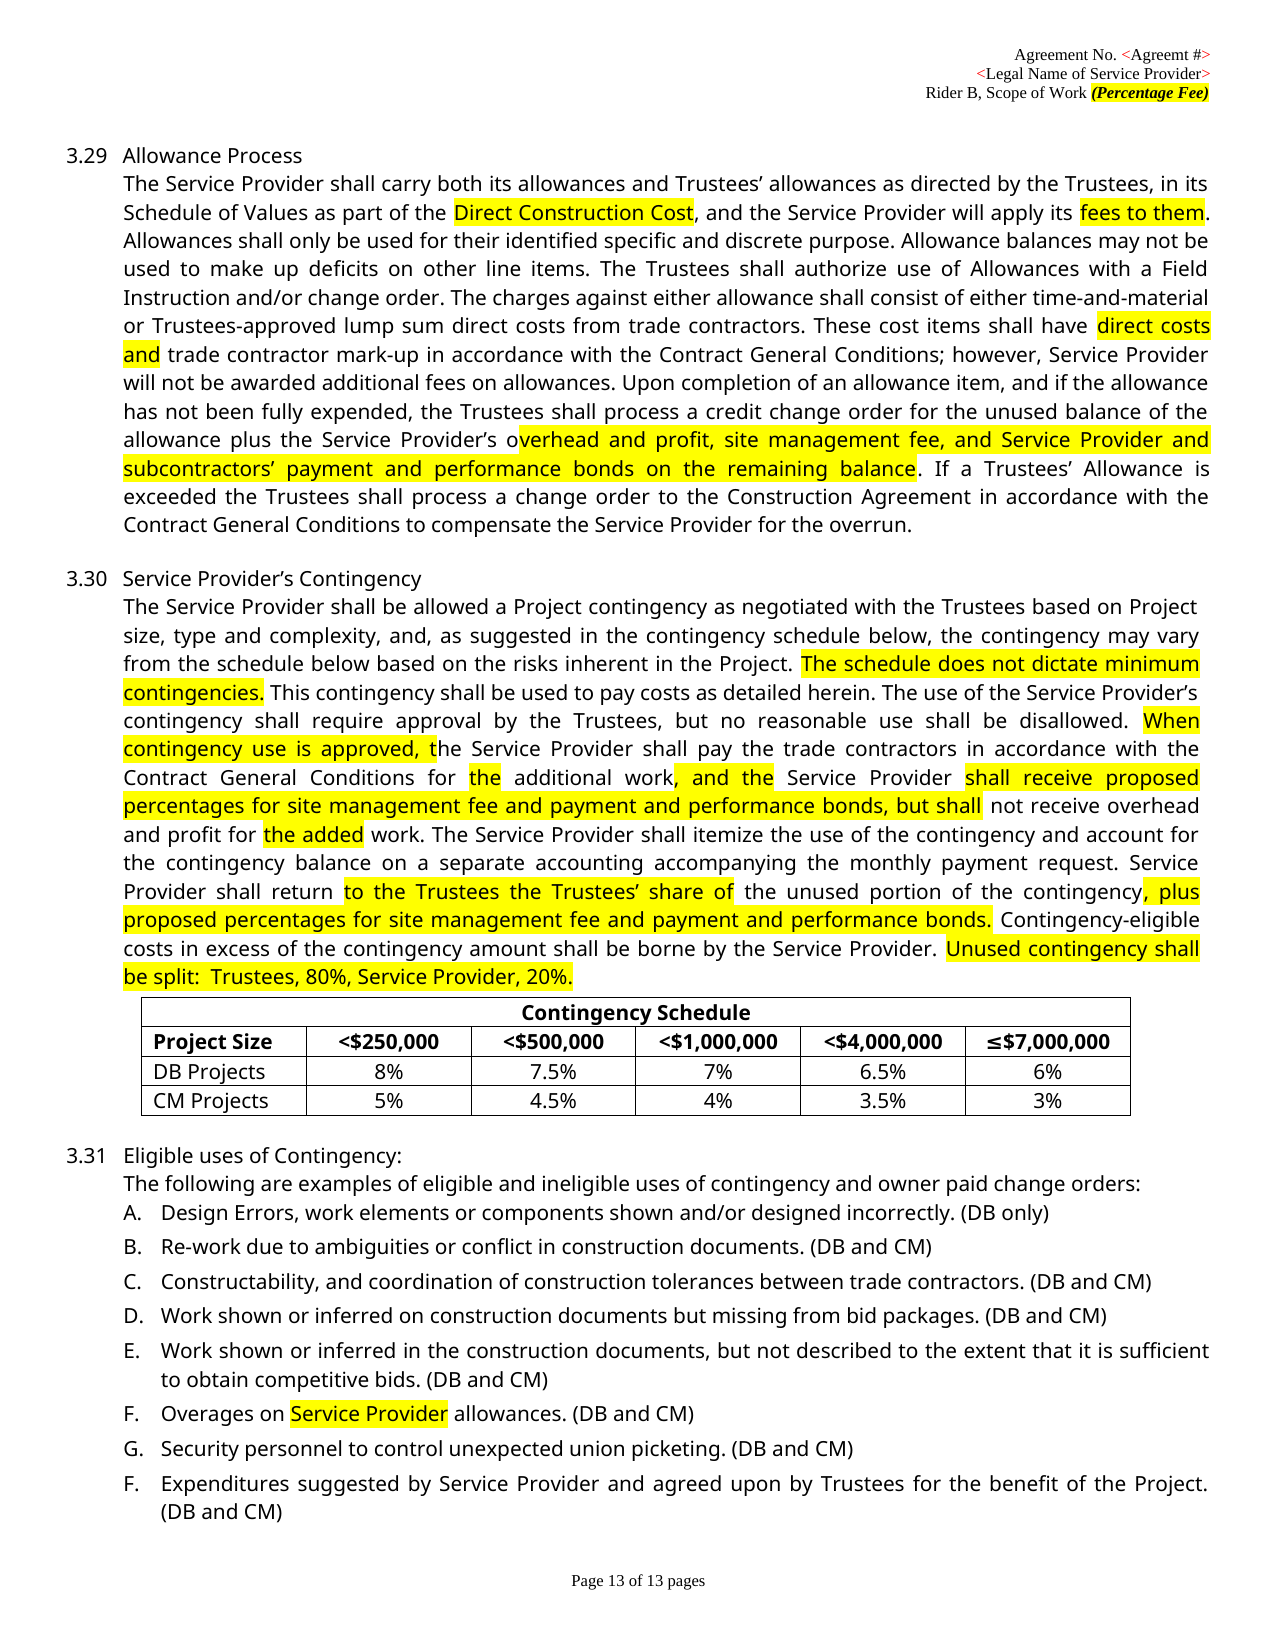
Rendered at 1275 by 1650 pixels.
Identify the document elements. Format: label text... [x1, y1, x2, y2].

table_cell 8% [307, 1057, 471, 1085]
text 3.30 Service Provider’s Contingency [66, 564, 1200, 592]
list Overages on Service Provider allowances. (DB and CM) [123, 1399, 1211, 1428]
table_cell 4% [636, 1086, 800, 1115]
text The Service Provider shall carry both its allowances and Trustees’ allowances as directed by the Trustees, in its Schedule of Values as part of the Direct Construction Cost, and the Service Provider will apply its fees to them. Allowances shall only be used for their identified specific and discrete purpose. Allowance balances may not be used to make up deficits on other line items. The Trustees shall authorize use of Allowances with a Field Instruction and/or change order. The charges against either allowance shall consist of either time-and-material or Trustees-approved lump sum direct costs from trade contractors. These cost items shall have direct costs and trade contractor mark-up in accordance with the Contract General Conditions; however, Service Provider will not be awarded additional fees on allowances. Upon completion of an allowance item, and if the allowance has not been fully expended, the Trustees shall process a credit change order for the unused balance of the allowance plus the Service Provider’s overhead and profit, site management fee, and Service Provider and subcontractors’ payment and performance bonds on the remaining balance. If a Trustees’ Allowance is exceeded the Trustees shall process a change order to the Construction Agreement in accordance with the Contract General Conditions to compensate the Service Provider for the overrun. [123, 454, 1211, 539]
table_cell <$500,000 [472, 1027, 635, 1056]
table_cell Project Size [142, 1027, 306, 1056]
table_cell 3.5% [801, 1086, 965, 1115]
text The Service Provider shall be allowed a Project contingency as negotiated with the Trustees based on Project size, type and complexity, and, as suggested in the contingency schedule below, the contingency may vary from the schedule below based on the risks inherent in the Project. The schedule does not dictate minimum contingencies. This contingency shall be used to pay costs as detailed herein. The use of the Service Provider’s contingency shall require approval by the Trustees, but no reasonable use shall be disallowed. When contingency use is approved, the Service Provider shall pay the trade contractors in accordance with the Contract General Conditions for the additional work, and the Service Provider shall receive proposed percentages for site management fee and payment and performance bonds, but shall not receive overhead and profit for the added work. The Service Provider shall itemize the use of the contingency and account for the contingency balance on a separate accounting accompanying the monthly payment request. Service Provider shall return to the Trustees the Trustees’ share of the unused portion of the contingency, plus proposed percentages for site management fee and payment and performance bonds. Contingency-eligible costs in excess of the contingency amount shall be borne by the Service Provider. Unused contingency shall be split: Trustees, 80%, Service Provider, 20%. [123, 592, 1200, 791]
list The following are examples of eligible and ineligible uses of contingency and owner paid change orders: [123, 1169, 1211, 1198]
table_cell <$4,000,000 [801, 1027, 965, 1056]
list Eligible uses of Contingency: [66, 1141, 1211, 1169]
text The Service Provider shall be allowed a Project contingency as negotiated with the Trustees based on Project size, type and complexity, and, as suggested in the contingency schedule below, the contingency may vary from the schedule below based on the risks inherent in the Project. The schedule does not dictate minimum contingencies. This contingency shall be used to pay costs as detailed herein. The use of the Service Provider’s contingency shall require approval by the Trustees, but no reasonable use shall be disallowed. When contingency use is approved, the Service Provider shall pay the trade contractors in accordance with the Contract General Conditions for the additional work, and the Service Provider shall receive proposed percentages for site management fee and payment and performance bonds, but shall not receive overhead and profit for the added work. The Service Provider shall itemize the use of the contingency and account for the contingency balance on a separate accounting accompanying the monthly payment request. Service Provider shall return to the Trustees the Trustees’ share of the unused portion of the contingency, plus proposed percentages for site management fee and payment and performance bonds. Contingency-eligible costs in excess of the contingency amount shall be borne by the Service Provider. Unused contingency shall be split: Trustees, 80%, Service Provider, 20%. [123, 791, 1200, 934]
list Design Errors, work elements or components shown and/or designed incorrectly. (DB only) [123, 1198, 1211, 1226]
table_cell DB Projects [142, 1057, 306, 1085]
table_cell <$250,000 [307, 1027, 471, 1056]
list Work shown or inferred in the construction documents, but not described to the extent that it is sufficient to obtain competitive bids. (DB and CM) [123, 1336, 1211, 1393]
list Security personnel to control unexpected union picketing. (DB and CM) [123, 1434, 1211, 1463]
list Work shown or inferred on construction documents but missing from bid packages. (DB and CM) [123, 1302, 1211, 1330]
table_cell CM Projects [142, 1086, 306, 1115]
table_cell 7% [636, 1057, 800, 1085]
text 3.29 Allowance Process [66, 141, 1211, 169]
table_cell 4.5% [472, 1086, 635, 1115]
table_cell 6.5% [801, 1057, 965, 1085]
table_cell <$1,000,000 [636, 1027, 800, 1056]
list Constructability, and coordination of construction tolerances between trade contractors. (DB and CM) [123, 1267, 1211, 1295]
table_cell 5% [307, 1086, 471, 1115]
table_cell 3% [966, 1086, 1130, 1115]
table_cell ≤$7,000,000 [966, 1027, 1130, 1056]
table_header Contingency Schedule [142, 998, 1130, 1026]
table_cell 6% [966, 1057, 1130, 1085]
table_cell 7.5% [472, 1057, 635, 1085]
text F. Expenditures suggested by Service Provider and agreed upon by Trustees for the benefit of the Project. (DB and CM) [123, 1469, 1211, 1526]
list Re-work due to ambiguities or conflict in construction documents. (DB and CM) [123, 1232, 1211, 1261]
text The Service Provider shall carry both its allowances and Trustees’ allowances as directed by the Trustees, in its Schedule of Values as part of the Direct Construction Cost, and the Service Provider will apply its fees to them. Allowances shall only be used for their identified specific and discrete purpose. Allowance balances may not be used to make up deficits on other line items. The Trustees shall authorize use of Allowances with a Field Instruction and/or change order. The charges against either allowance shall consist of either time-and-material or Trustees-approved lump sum direct costs from trade contractors. These cost items shall have direct costs and trade contractor mark-up in accordance with the Contract General Conditions; however, Service Provider will not be awarded additional fees on allowances. Upon completion of an allowance item, and if the allowance has not been fully expended, the Trustees shall process a credit change order for the unused balance of the allowance plus the Service Provider’s overhead and profit, site management fee, and Service Provider and subcontractors’ payment and performance bonds on the remaining balance. If a Trustees’ Allowance is exceeded the Trustees shall process a change order to the Construction Agreement in accordance with the Contract General Conditions to compensate the Service Provider for the overrun. [123, 169, 1211, 454]
